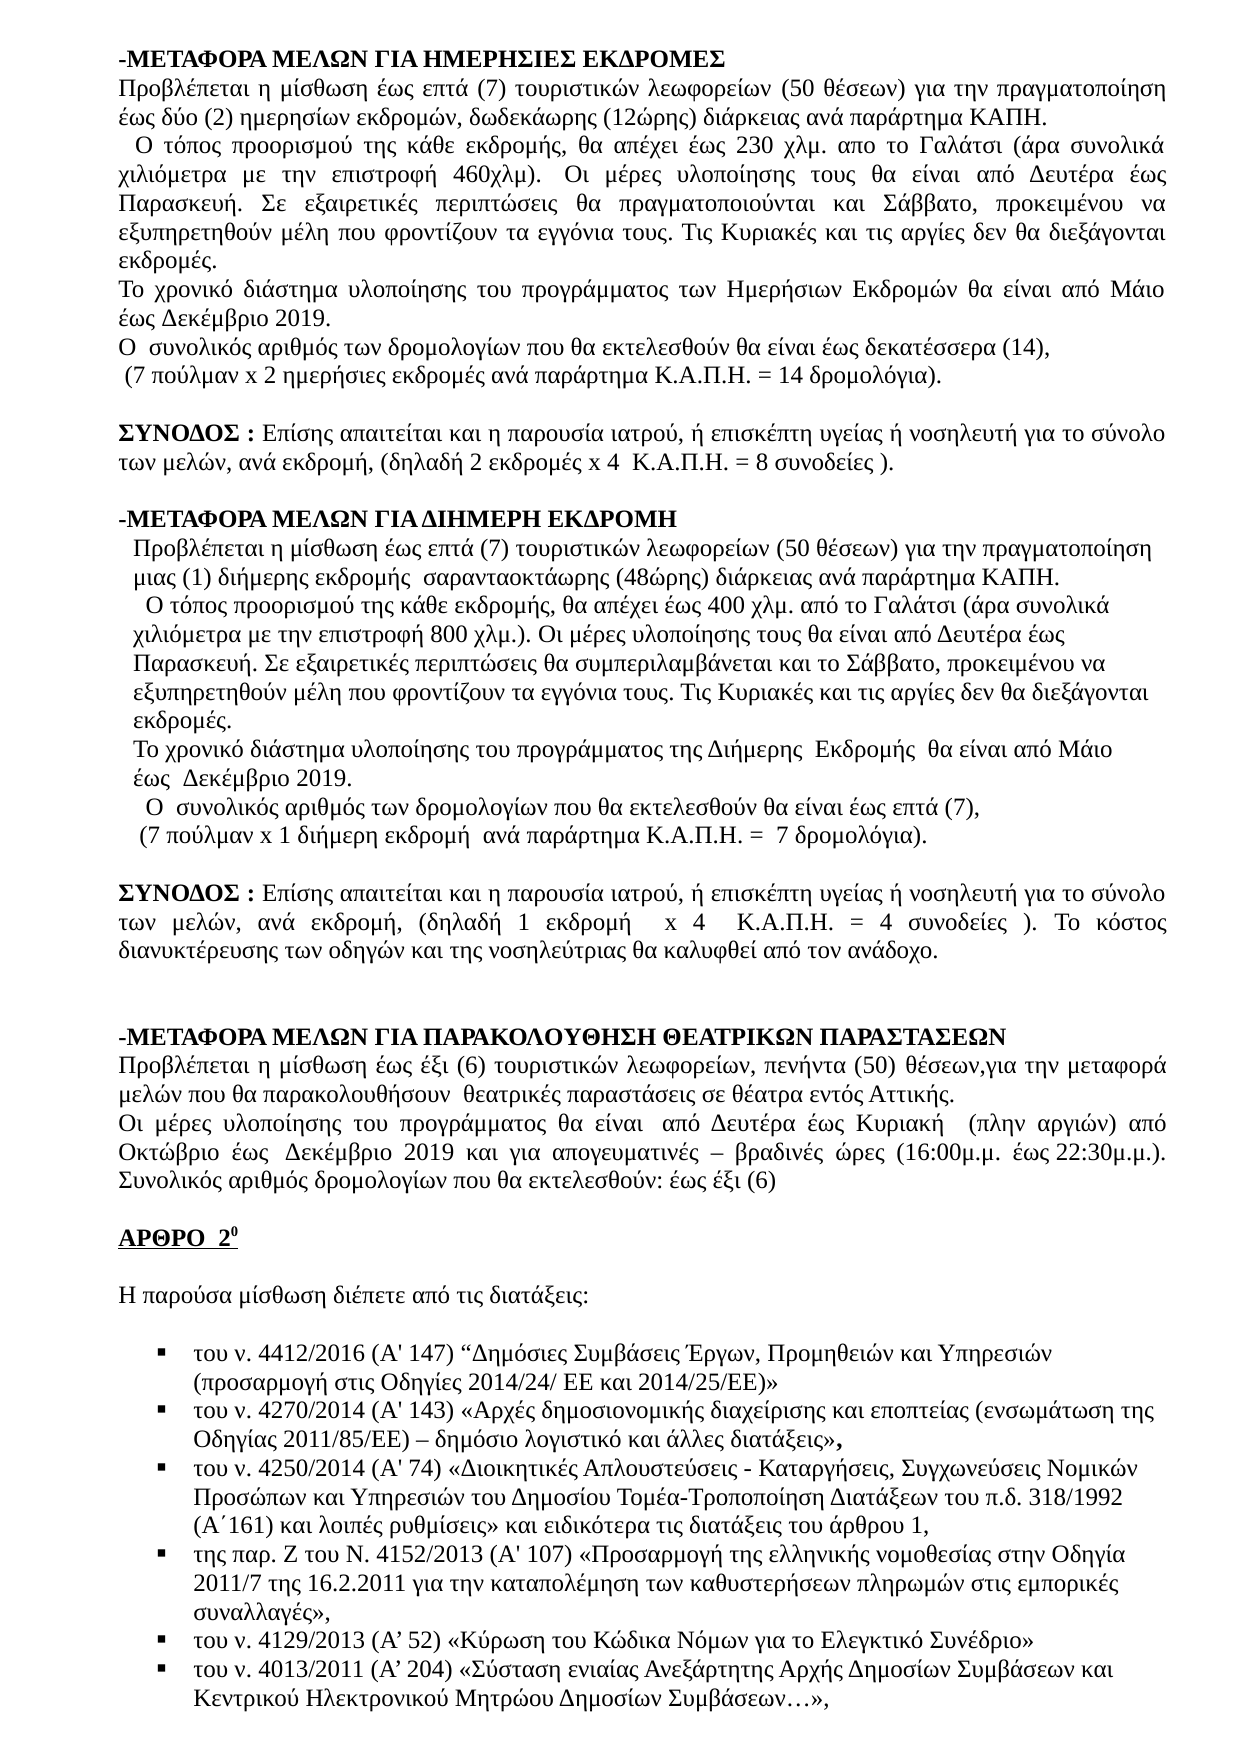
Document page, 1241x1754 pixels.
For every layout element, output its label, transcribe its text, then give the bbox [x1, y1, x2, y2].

text Οι μέρες υλοποίησης του προγράμματος θα είναι από Δευτέρα έως Κυριακή (πλην αργιών) από Οκτώβριο έως Δεκέμβριο 2019 και για απογευματινές – βραδινές ώρες (16:00μ.μ. έως 22:30μ.μ.). Συνολικός αριθμός δρομολογίων που θα εκτελεσθούν: έως έξι (6) [118, 1108, 1167, 1194]
text ΑΡΘΡΟ 20 [118, 1223, 1167, 1252]
text Ο τόπος προορισμού της κάθε εκδρομής, θα απέχει έως 230 χλμ. απο το Γαλάτσι (άρα συνολικά χιλιόμετρα με την επιστροφή 460χλμ). Οι μέρες υλοποίησης τους θα είναι από Δευτέρα έως Παρασκευή. Σε εξαιρετικές περιπτώσεις θα πραγματοποιούνται και Σάββατο, προκειμένου να εξυπηρετηθούν μέλη που φροντίζουν τα εγγόνια τους. Τις Κυριακές και τις αργίες δεν θα διεξάγονται εκδρομές. [118, 131, 1167, 274]
text -ΜΕΤΑΦΟΡΑ ΜΕΛΩΝ ΓΙΑ ΗΜΕΡΗΣΙΕΣ ΕΚΔΡΟΜΕΣ [118, 44, 1167, 73]
text Η παρούσα μίσθωση διέπετε από τις διατάξεις: [118, 1281, 1167, 1309]
list του ν. 4129/2013 (Α’ 52) «Κύρωση του Κώδικα Νόμων για το Ελεγκτικό Συνέδριο» [156, 1626, 1167, 1654]
list του ν. 4412/2016 (Α' 147) “Δημόσιες Συμβάσεις Έργων, Προμηθειών και Υπηρεσιών (προσαρμογή στις Οδηγίες 2014/24/ ΕΕ και 2014/25/ΕΕ)» [156, 1338, 1167, 1396]
list της παρ. Ζ του Ν. 4152/2013 (Α' 107) «Προσαρμογή της ελληνικής νομοθεσίας στην Οδηγία 2011/7 της 16.2.2011 για την καταπολέμηση των καθυστερήσεων πληρωμών στις εμπορικές συναλλαγές», [156, 1539, 1167, 1626]
text ΣΥΝΟΔΟΣ : Επίσης απαιτείται και η παρουσία ιατρού, ή επισκέπτη υγείας ή νοσηλευτή για το σύνολο των μελών, ανά εκδρομή, (δηλαδή 1 εκδρομή x 4 Κ.Α.Π.Η. = 4 συνοδείες ). To κόστος διανυκτέρευσης των οδηγών και της νοσηλεύτριας θα καλυφθεί από τον ανάδοχο. [118, 878, 1167, 964]
text Ο συνολικός αριθμός των δρομολογίων που θα εκτελεσθούν θα είναι έως επτά (7), [133, 792, 1167, 821]
text Ο συνολικός αριθμός των δρομολογίων που θα εκτελεσθούν θα είναι έως δεκατέσσερα (14), [118, 332, 1167, 361]
text -ΜΕΤΑΦΟΡΑ ΜΕΛΩΝ ΓΙΑ ΔΙΗΜΕΡΗ ΕΚΔΡΟΜΗ [118, 504, 1167, 533]
text (7 πούλμαν x 2 ημερήσιες εκδρομές ανά παράρτημα Κ.Α.Π.Η. = 14 δρομολόγια). [118, 361, 1167, 389]
list του ν. 4270/2014 (Α' 143) «Αρχές δημοσιονομικής διαχείρισης και εποπτείας (ενσωμάτωση της Οδηγίας 2011/85/ΕΕ) – δημόσιο λογιστικό και άλλες διατάξεις», [156, 1396, 1167, 1453]
text Το χρονικό διάστημα υλοποίησης του προγράμματος της Διήμερης Εκδρομής θα είναι από Μάιο έως Δεκέμβριο 2019. [133, 734, 1167, 792]
text Προβλέπεται η μίσθωση έως επτά (7) τουριστικών λεωφορείων (50 θέσεων) για την πραγματοποίηση έως δύο (2) ημερησίων εκδρομών, δωδεκάωρης (12ώρης) διάρκειας ανά παράρτημα ΚΑΠΗ. [118, 73, 1167, 131]
text Προβλέπεται η μίσθωση έως έξι (6) τουριστικών λεωφορείων, πενήντα (50) θέσεων,για την μεταφορά μελών που θα παρακολουθήσουν θεατρικές παραστάσεις σε θέατρα εντός Αττικής. [118, 1051, 1167, 1108]
list του ν. 4250/2014 (Α' 74) «Διοικητικές Απλουστεύσεις - Καταργήσεις, Συγχωνεύσεις Νομικών Προσώπων και Υπηρεσιών του Δημοσίου Τομέα-Τροποποίηση Διατάξεων του π.δ. 318/1992 (Α΄161) και λοιπές ρυθμίσεις» και ειδικότερα τις διατάξεις του άρθρου 1, [156, 1453, 1167, 1539]
list του ν. 4013/2011 (Α’ 204) «Σύσταση ενιαίας Ανεξάρτητης Αρχής Δημοσίων Συμβάσεων και Κεντρικού Ηλεκτρονικού Μητρώου Δημοσίων Συμβάσεων…», [156, 1654, 1167, 1712]
text ΣΥΝΟΔΟΣ : Επίσης απαιτείται και η παρουσία ιατρού, ή επισκέπτη υγείας ή νοσηλευτή για το σύνολο των μελών, ανά εκδρομή, (δηλαδή 2 εκδρομές x 4 Κ.Α.Π.Η. = 8 συνοδείες ). [118, 418, 1167, 476]
text -ΜΕΤΑΦΟΡΑ ΜΕΛΩΝ ΓΙΑ ΠΑΡΑΚΟΛOYΘΗΣΗ ΘΕΑΤΡΙΚΩΝ ΠΑΡΑΣΤΑΣΕΩΝ [118, 1022, 1167, 1051]
text Ο τόπος προορισμού της κάθε εκδρομής, θα απέχει έως 400 χλμ. από το Γαλάτσι (άρα συνολικά χιλιόμετρα με την επιστροφή 800 χλμ.). Οι μέρες υλοποίησης τους θα είναι από Δευτέρα έως Παρασκευή. Σε εξαιρετικές περιπτώσεις θα συμπεριλαμβάνεται και το Σάββατο, προκειμένου να εξυπηρετηθούν μέλη που φροντίζουν τα εγγόνια τους. Τις Κυριακές και τις αργίες δεν θα διεξάγονται εκδρομές. [133, 591, 1167, 734]
text Το χρονικό διάστημα υλοποίησης του προγράμματος των Ημερήσιων Εκδρομών θα είναι από Μάιο έως Δεκέμβριο 2019. [118, 274, 1167, 332]
text Προβλέπεται η μίσθωση έως επτά (7) τουριστικών λεωφορείων (50 θέσεων) για την πραγματοποίηση μιας (1) διήμερης εκδρομής σαρανταοκτάωρης (48ώρης) διάρκειας ανά παράρτημα ΚΑΠΗ. [133, 533, 1167, 591]
text (7 πούλμαν x 1 διήμερη εκδρομή ανά παράρτημα Κ.Α.Π.Η. = 7 δρομολόγια). [133, 821, 1167, 849]
